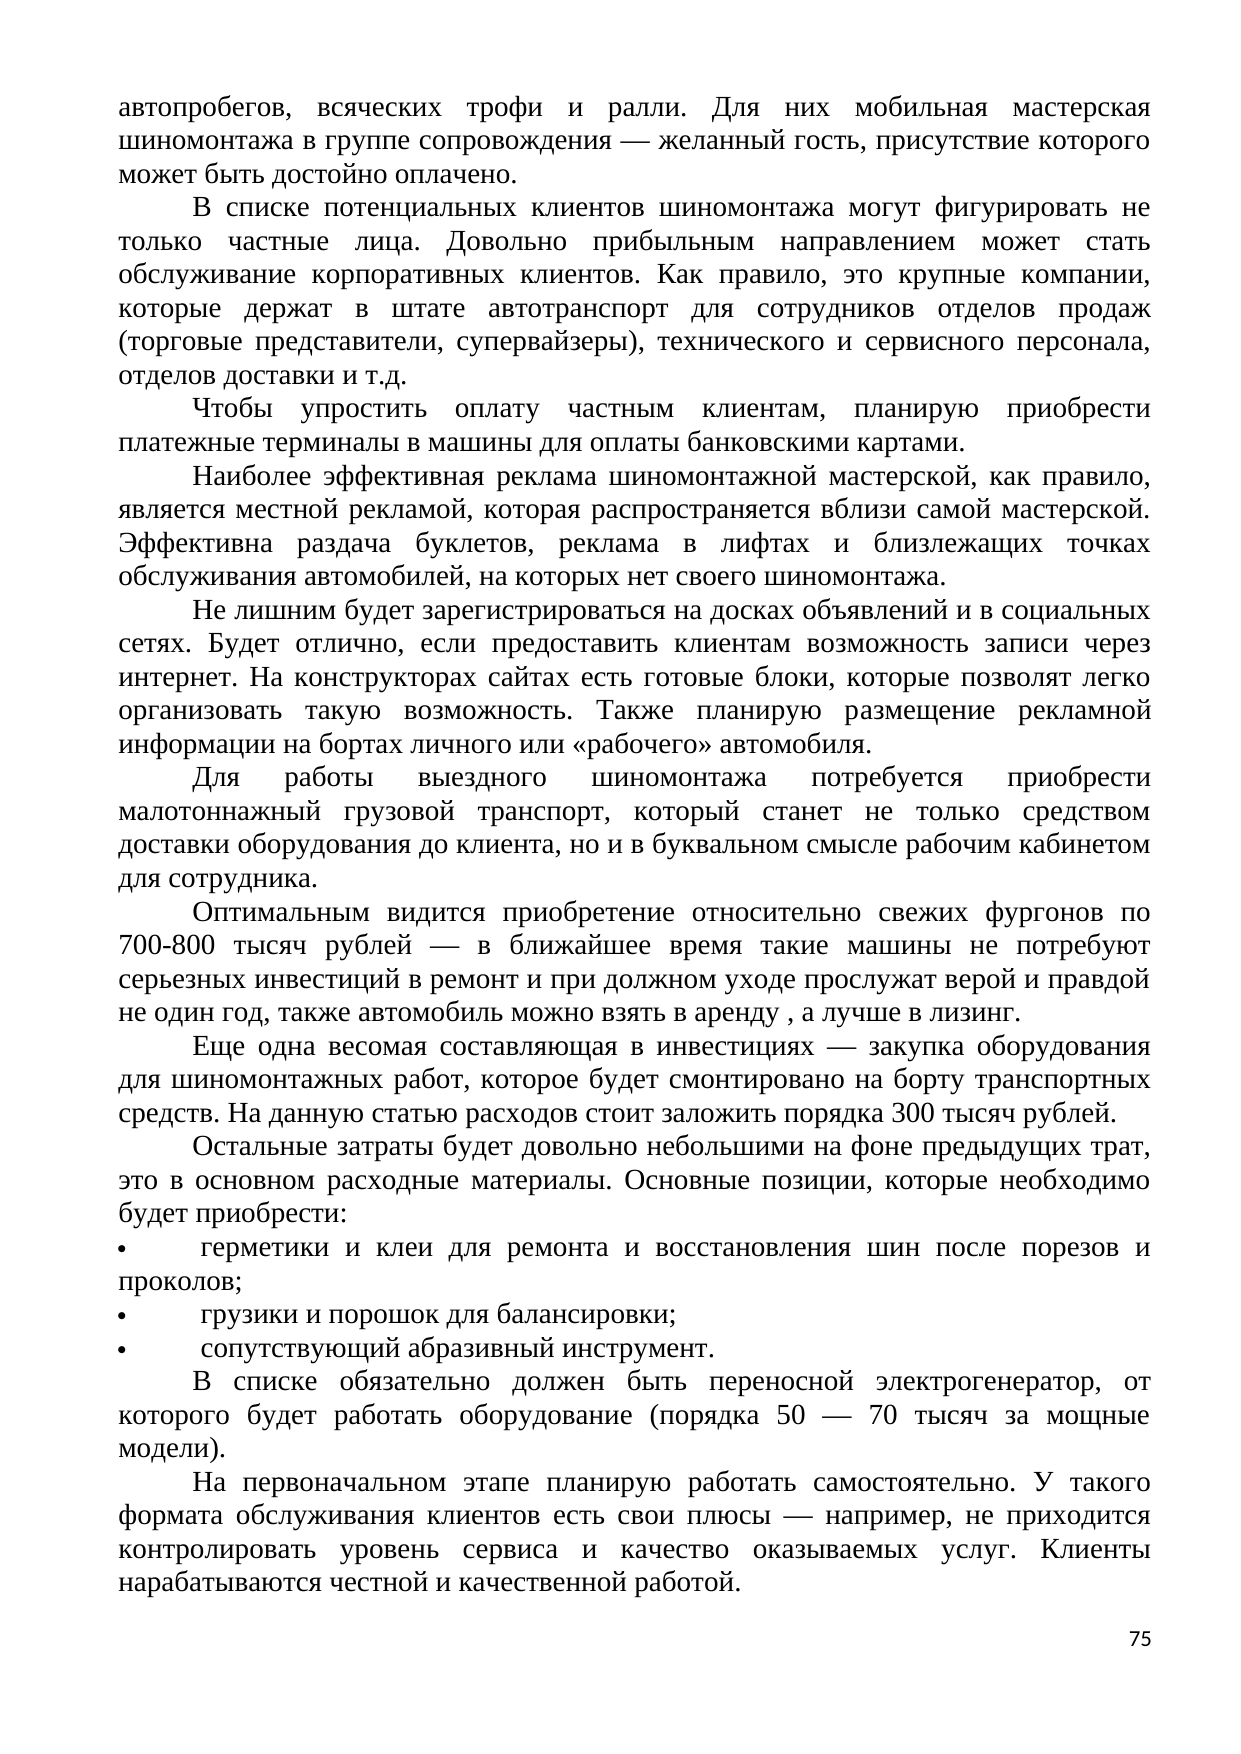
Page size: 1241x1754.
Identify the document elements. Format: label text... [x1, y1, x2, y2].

list грузики и порошок для балансировки; [118, 1296, 1152, 1330]
list сопутствующий абразивный инструмент. [118, 1330, 1152, 1363]
text Наиболее эффективная реклама шиномонтажной мастерской, как правило, является местной рекламой, которая распространяется вблизи самой мастерской. Эффективна раздача буклетов, реклама в лифтах и близлежащих точках обслуживания автомобилей, на которых нет своего шиномонтажа. [118, 458, 1152, 592]
text Оптимальным видится приобретение относительно свежих фургонов по 700-800 тысяч рублей — в ближайшее время такие машины не потребуют серьезных инвестиций в ремонт и при должном уходе прослужат верой и правдой не один год, также автомобиль можно взять в аренду , а лучше в лизинг. [118, 894, 1152, 1028]
text В списке потенциальных клиентов шиномонтажа могут фигурировать не только частные лица. Довольно прибыльным направлением может стать обслуживание корпоративных клиентов. Как правило, это крупные компании, которые держат в штате автотранспорт для сотрудников отделов продаж (торговые представители, супервайзеры), технического и сервисного персонала, отделов доставки и т.д. [118, 189, 1152, 391]
text В списке обязательно должен быть переносной электрогенератор, от которого будет работать оборудование (порядка 50 — 70 тысяч за мощные модели). [118, 1363, 1152, 1464]
text Не лишним будет зарегистрироваться на досках объявлений и в социальных сетях. Будет отлично, если предоставить клиентам возможность записи через интернет. На конструкторах сайтах есть готовые блоки, которые позволят легко организовать такую возможность. Также планирую размещение рекламной информации на бортах личного или «рабочего» автомобиля. [118, 592, 1152, 759]
text На первоначальном этапе планирую работать самостоятельно. У такого формата обслуживания клиентов есть свои плюсы — например, не приходится контролировать уровень сервиса и качество оказываемых услуг. Клиенты нарабатываются честной и качественной работой. [118, 1464, 1152, 1598]
list герметики и клеи для ремонта и восстановления шин после порезов и проколов; [118, 1229, 1152, 1296]
text Остальные затраты будет довольно небольшими на фоне предыдущих трат, это в основном расходные материалы. Основные позиции, которые необходимо будет приобрести: [118, 1128, 1152, 1229]
text Для работы выездного шиномонтажа потребуется приобрести малотоннажный грузовой транспорт, который станет не только средством доставки оборудования до клиента, но и в буквальном смысле рабочим кабинетом для сотрудника. [118, 759, 1152, 894]
text Чтобы упростить оплату частным клиентам, планирую приобрести платежные терминалы в машины для оплаты банковскими картами. [118, 391, 1152, 458]
text Еще одна весомая составляющая в инвестициях — закупка оборудования для шиномонтажных работ, которое будет смонтировано на борту транспортных средств. На данную статью расходов стоит заложить порядка 300 тысяч рублей. [118, 1028, 1152, 1128]
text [118, 89, 1152, 189]
